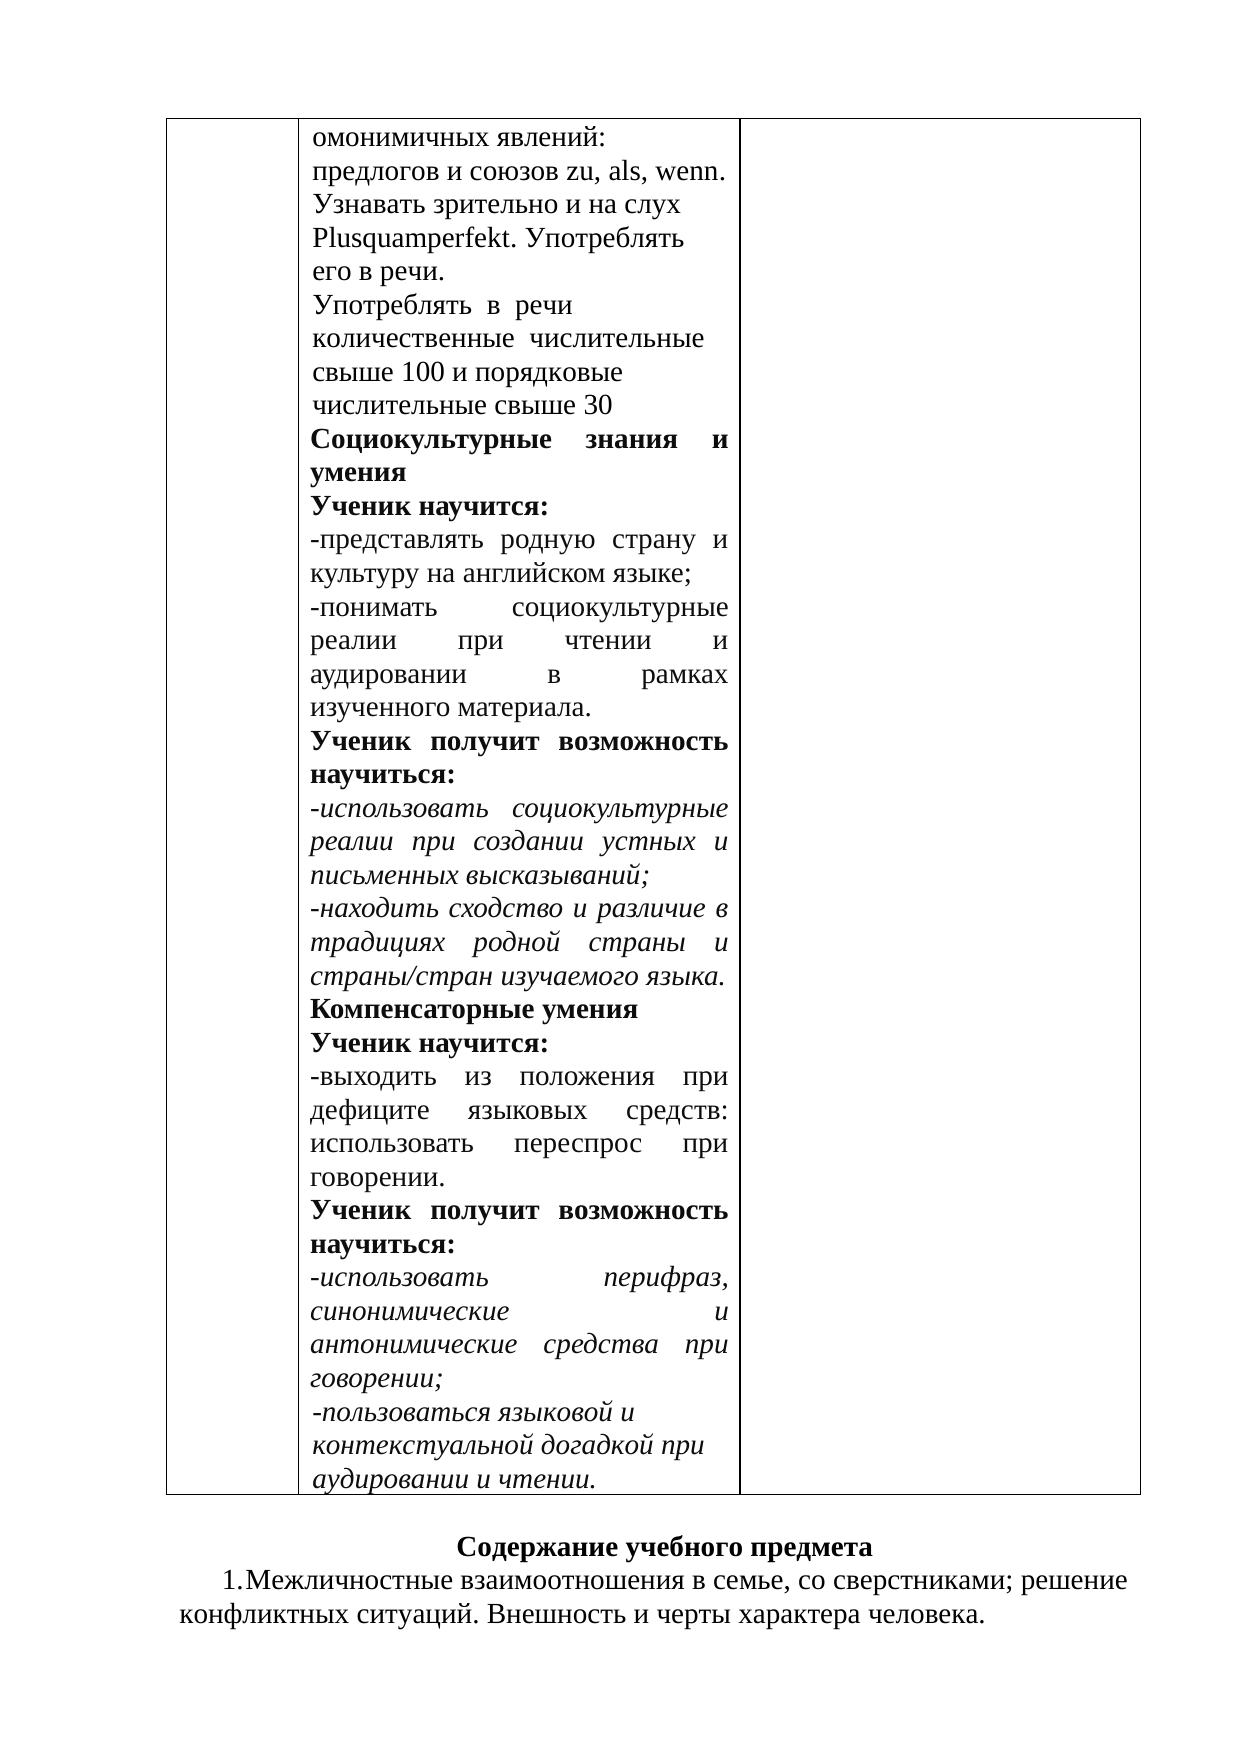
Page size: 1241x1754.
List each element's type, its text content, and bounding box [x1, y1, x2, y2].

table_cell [741, 119, 1140, 1494]
text Содержание учебного предмета [177, 1529, 1152, 1562]
list Межличностные взаимоотношения в семье, со сверстниками; решение конфликтных ситуаций. Внешность и черты характера человека. [179, 1562, 1151, 1629]
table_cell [167, 119, 298, 1494]
